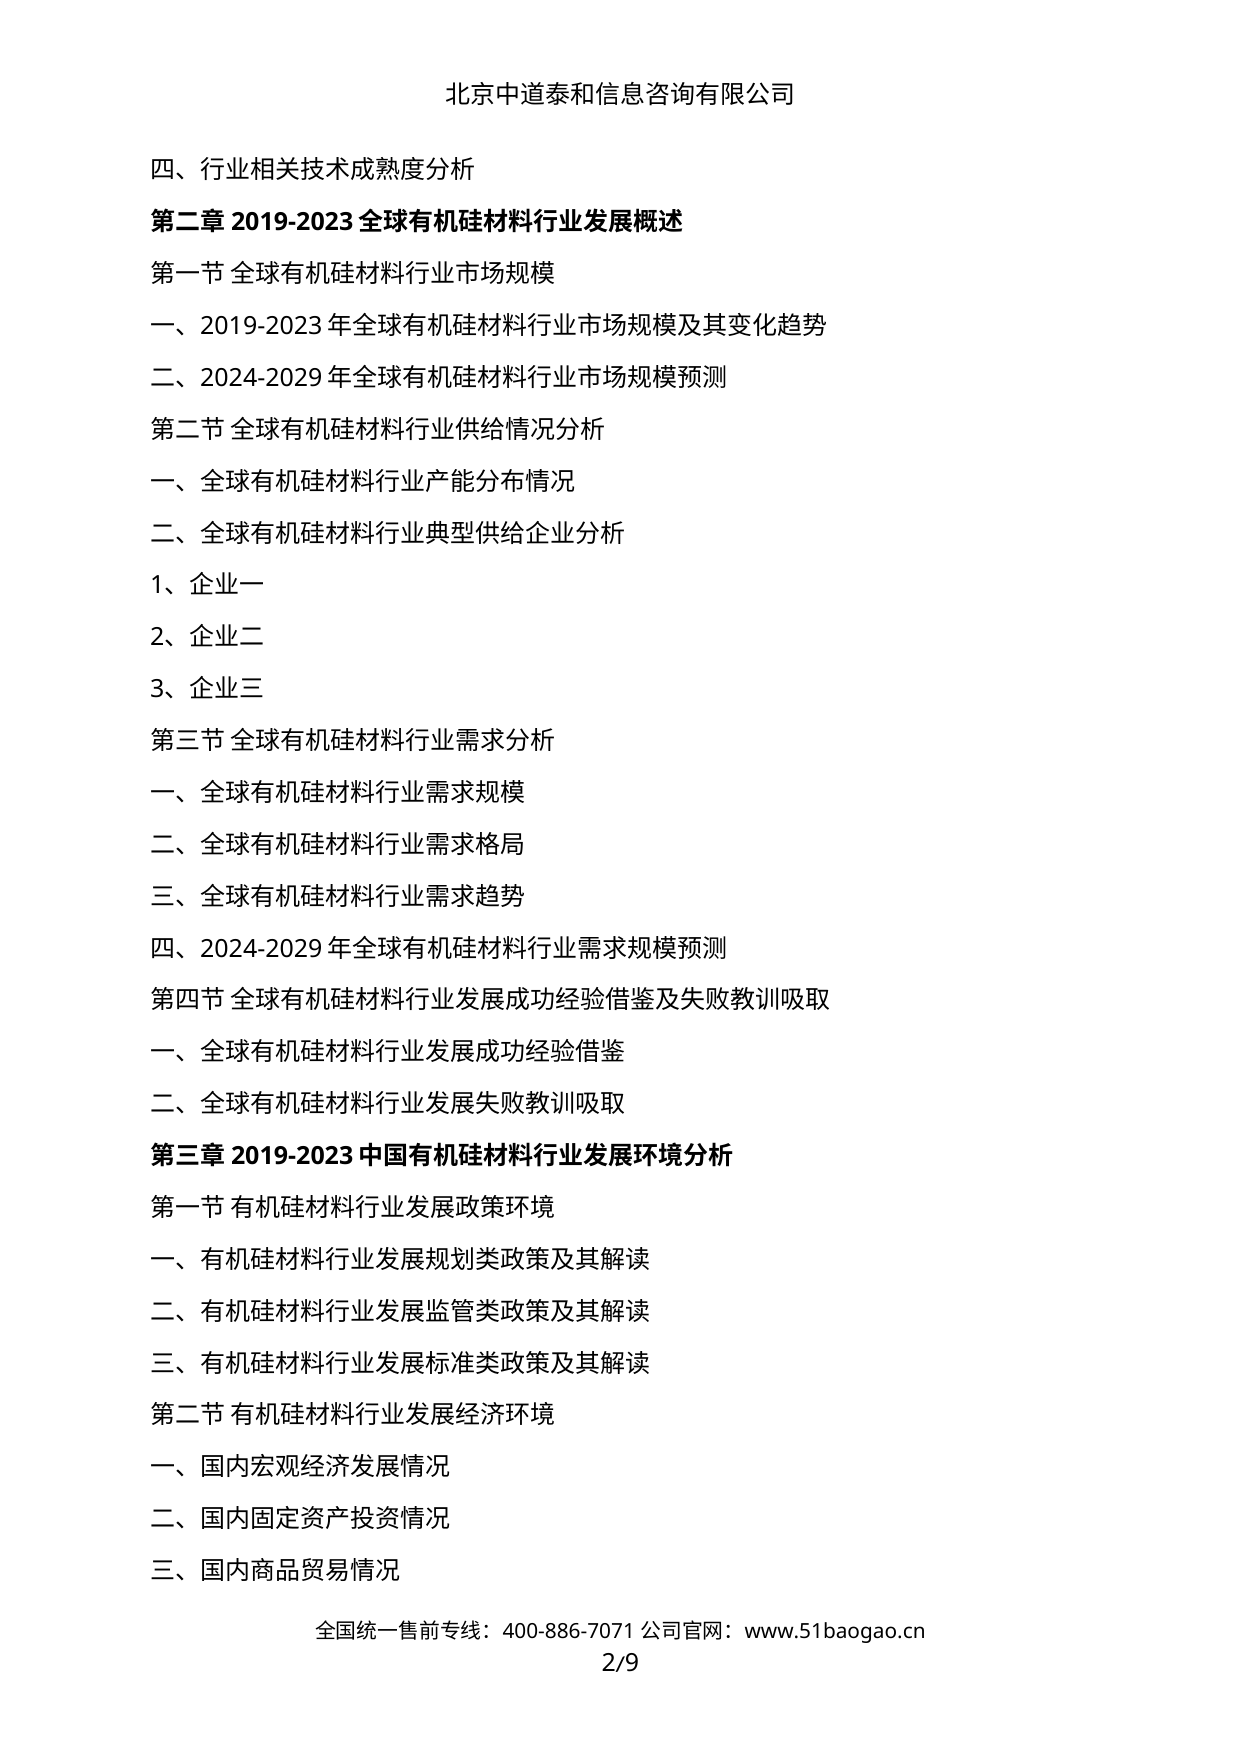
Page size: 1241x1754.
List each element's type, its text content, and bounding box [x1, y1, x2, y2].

text 第一节 全球有机硅材料行业市场规模 [150, 254, 1090, 290]
text 四、2024-2029年全球有机硅材料行业需求规模预测 [150, 928, 1090, 964]
text 一、有机硅材料行业发展规划类政策及其解读 [150, 1239, 1090, 1276]
text 第二章 2019-2023全球有机硅材料行业发展概述 [150, 202, 1090, 238]
text 3、企业三 [150, 669, 1090, 705]
text 二、有机硅材料行业发展监管类政策及其解读 [150, 1291, 1090, 1327]
text 二、全球有机硅材料行业发展失败教训吸取 [150, 1084, 1090, 1120]
text 四、行业相关技术成熟度分析 [150, 150, 1090, 186]
text 二、2024-2029年全球有机硅材料行业市场规模预测 [150, 357, 1090, 394]
text 第一节 有机硅材料行业发展政策环境 [150, 1187, 1090, 1224]
text 1、企业一 [150, 565, 1090, 601]
text 2、企业二 [150, 617, 1090, 653]
text 第四节 全球有机硅材料行业发展成功经验借鉴及失败教训吸取 [150, 980, 1090, 1016]
text 一、全球有机硅材料行业需求规模 [150, 772, 1090, 809]
text 第三节 全球有机硅材料行业需求分析 [150, 721, 1090, 757]
text 一、全球有机硅材料行业产能分布情况 [150, 461, 1090, 497]
text 第二节 全球有机硅材料行业供给情况分析 [150, 409, 1090, 446]
text 二、全球有机硅材料行业需求格局 [150, 824, 1090, 861]
text 三、全球有机硅材料行业需求趋势 [150, 876, 1090, 912]
text 第三章 2019-2023中国有机硅材料行业发展环境分析 [150, 1136, 1090, 1172]
text 三、国内商品贸易情况 [150, 1551, 1090, 1587]
text 一、国内宏观经济发展情况 [150, 1447, 1090, 1483]
text 二、全球有机硅材料行业典型供给企业分析 [150, 513, 1090, 549]
text 三、有机硅材料行业发展标准类政策及其解读 [150, 1343, 1090, 1379]
text 一、全球有机硅材料行业发展成功经验借鉴 [150, 1032, 1090, 1068]
text 二、国内固定资产投资情况 [150, 1499, 1090, 1535]
text 一、2019-2023年全球有机硅材料行业市场规模及其变化趋势 [150, 306, 1090, 342]
text 第二节 有机硅材料行业发展经济环境 [150, 1395, 1090, 1431]
